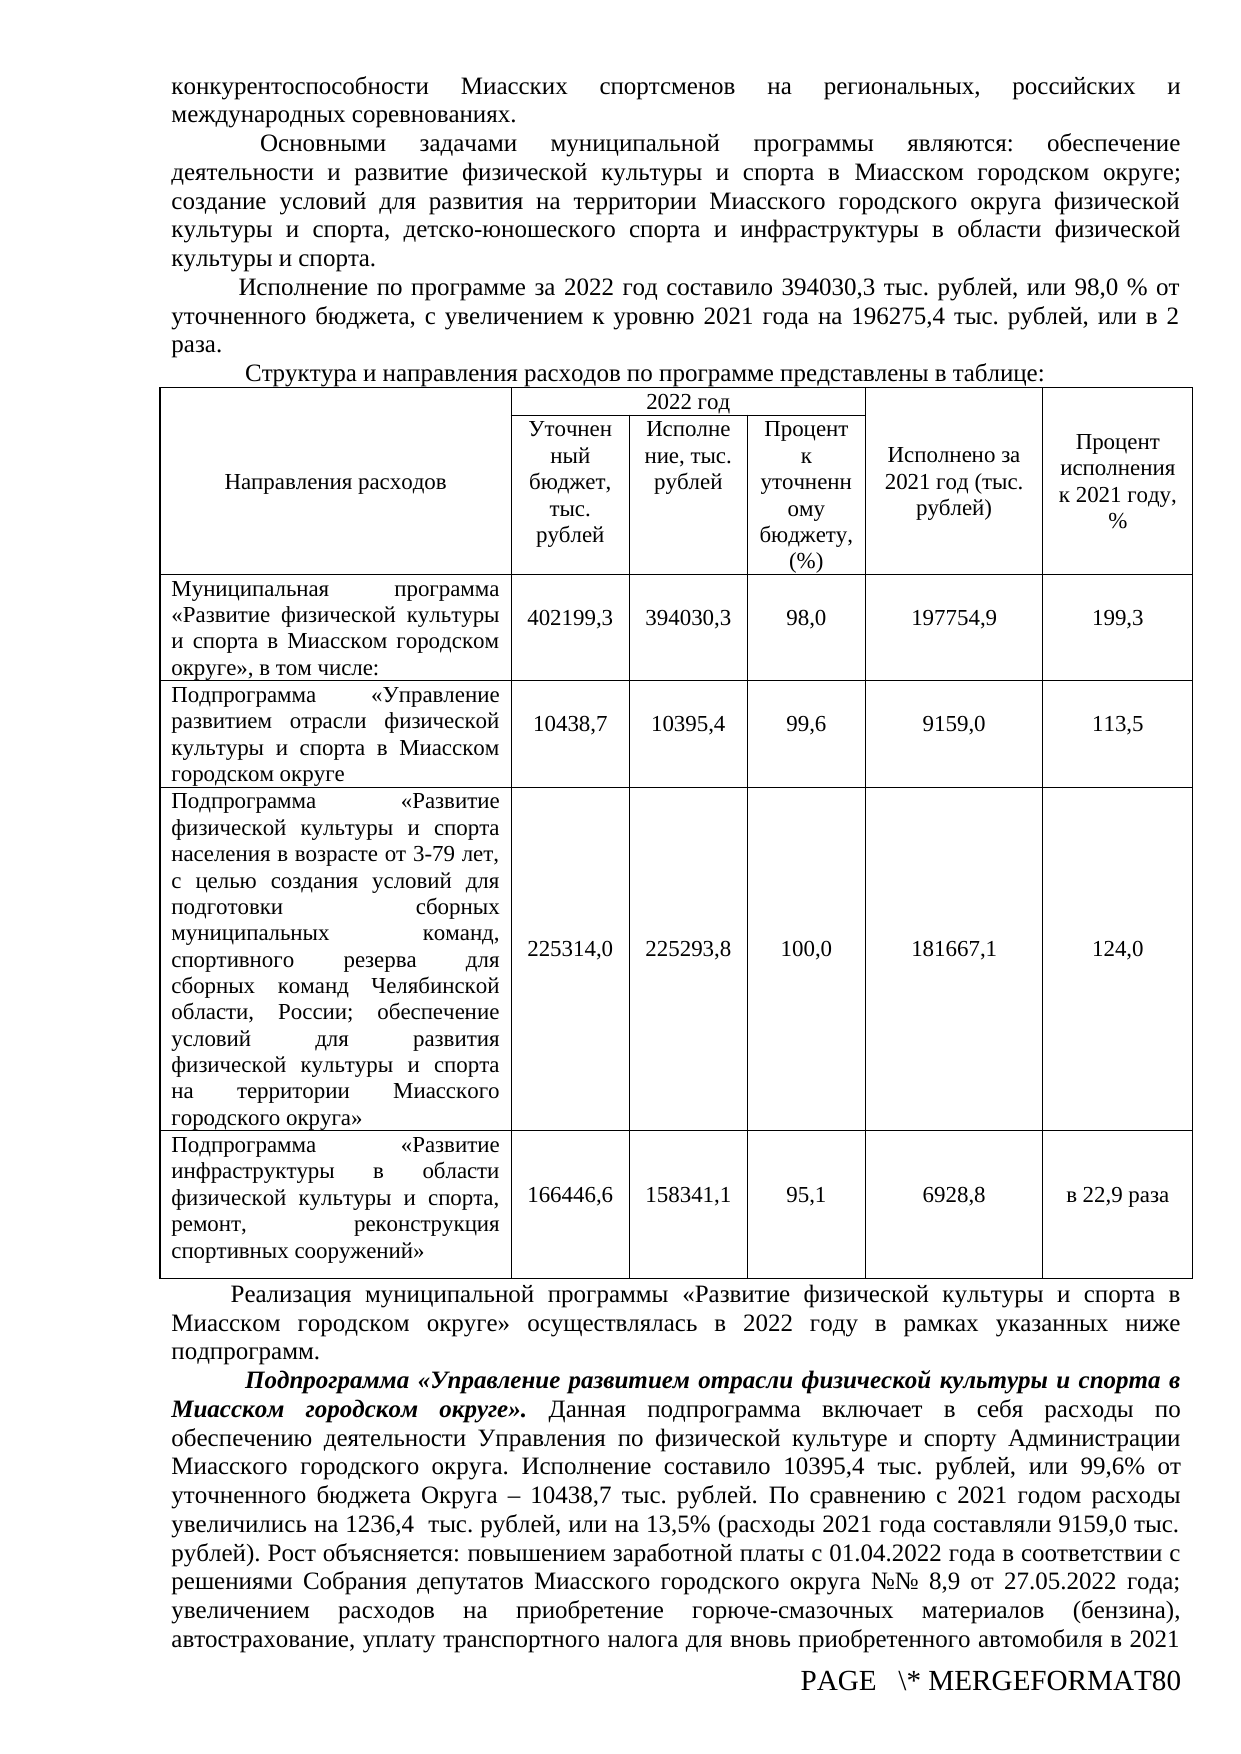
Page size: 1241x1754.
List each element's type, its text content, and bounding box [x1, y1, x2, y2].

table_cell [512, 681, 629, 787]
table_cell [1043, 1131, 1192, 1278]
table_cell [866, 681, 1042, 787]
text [171, 1365, 1181, 1653]
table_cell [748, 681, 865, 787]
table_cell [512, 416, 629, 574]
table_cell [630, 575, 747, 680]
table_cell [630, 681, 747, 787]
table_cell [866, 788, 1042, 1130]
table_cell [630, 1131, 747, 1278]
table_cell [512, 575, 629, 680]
text Структура и направления расходов по программе представлены в таблице: [171, 358, 1181, 387]
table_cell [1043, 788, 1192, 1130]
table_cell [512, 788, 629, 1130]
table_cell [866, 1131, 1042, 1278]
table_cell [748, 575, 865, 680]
text Реализация муниципальной программы «Развитие физической культуры и спорта в Миасском городском округе» осуществлялась в 2022 году в рамках указанных ниже подпрограмм. [171, 1279, 1181, 1365]
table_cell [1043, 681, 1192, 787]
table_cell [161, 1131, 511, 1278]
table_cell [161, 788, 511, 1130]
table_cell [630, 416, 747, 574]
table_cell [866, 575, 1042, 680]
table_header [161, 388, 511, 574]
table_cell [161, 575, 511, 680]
text Основными задачами муниципальной программы являются: обеспечение деятельности и развитие физической культуры и спорта в Миасском городском округе; создание условий для развития на территории Миасского городского округа физической культуры и спорта, детско-юношеского спорта и инфраструктуры в области физической культуры и спорта. [171, 128, 1181, 272]
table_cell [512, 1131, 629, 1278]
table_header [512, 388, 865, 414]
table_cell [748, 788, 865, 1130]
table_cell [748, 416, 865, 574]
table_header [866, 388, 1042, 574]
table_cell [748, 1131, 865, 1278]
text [171, 71, 1181, 128]
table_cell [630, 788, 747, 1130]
text Исполнение по программе за 2022 год составило 394030,3 тыс. рублей, или 98,0 % от уточненного бюджета, с увеличением к уровню 2021 года на 196275,4 тыс. рублей, или в 2 раза. [171, 272, 1181, 358]
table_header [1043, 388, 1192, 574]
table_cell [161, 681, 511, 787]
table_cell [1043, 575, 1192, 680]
